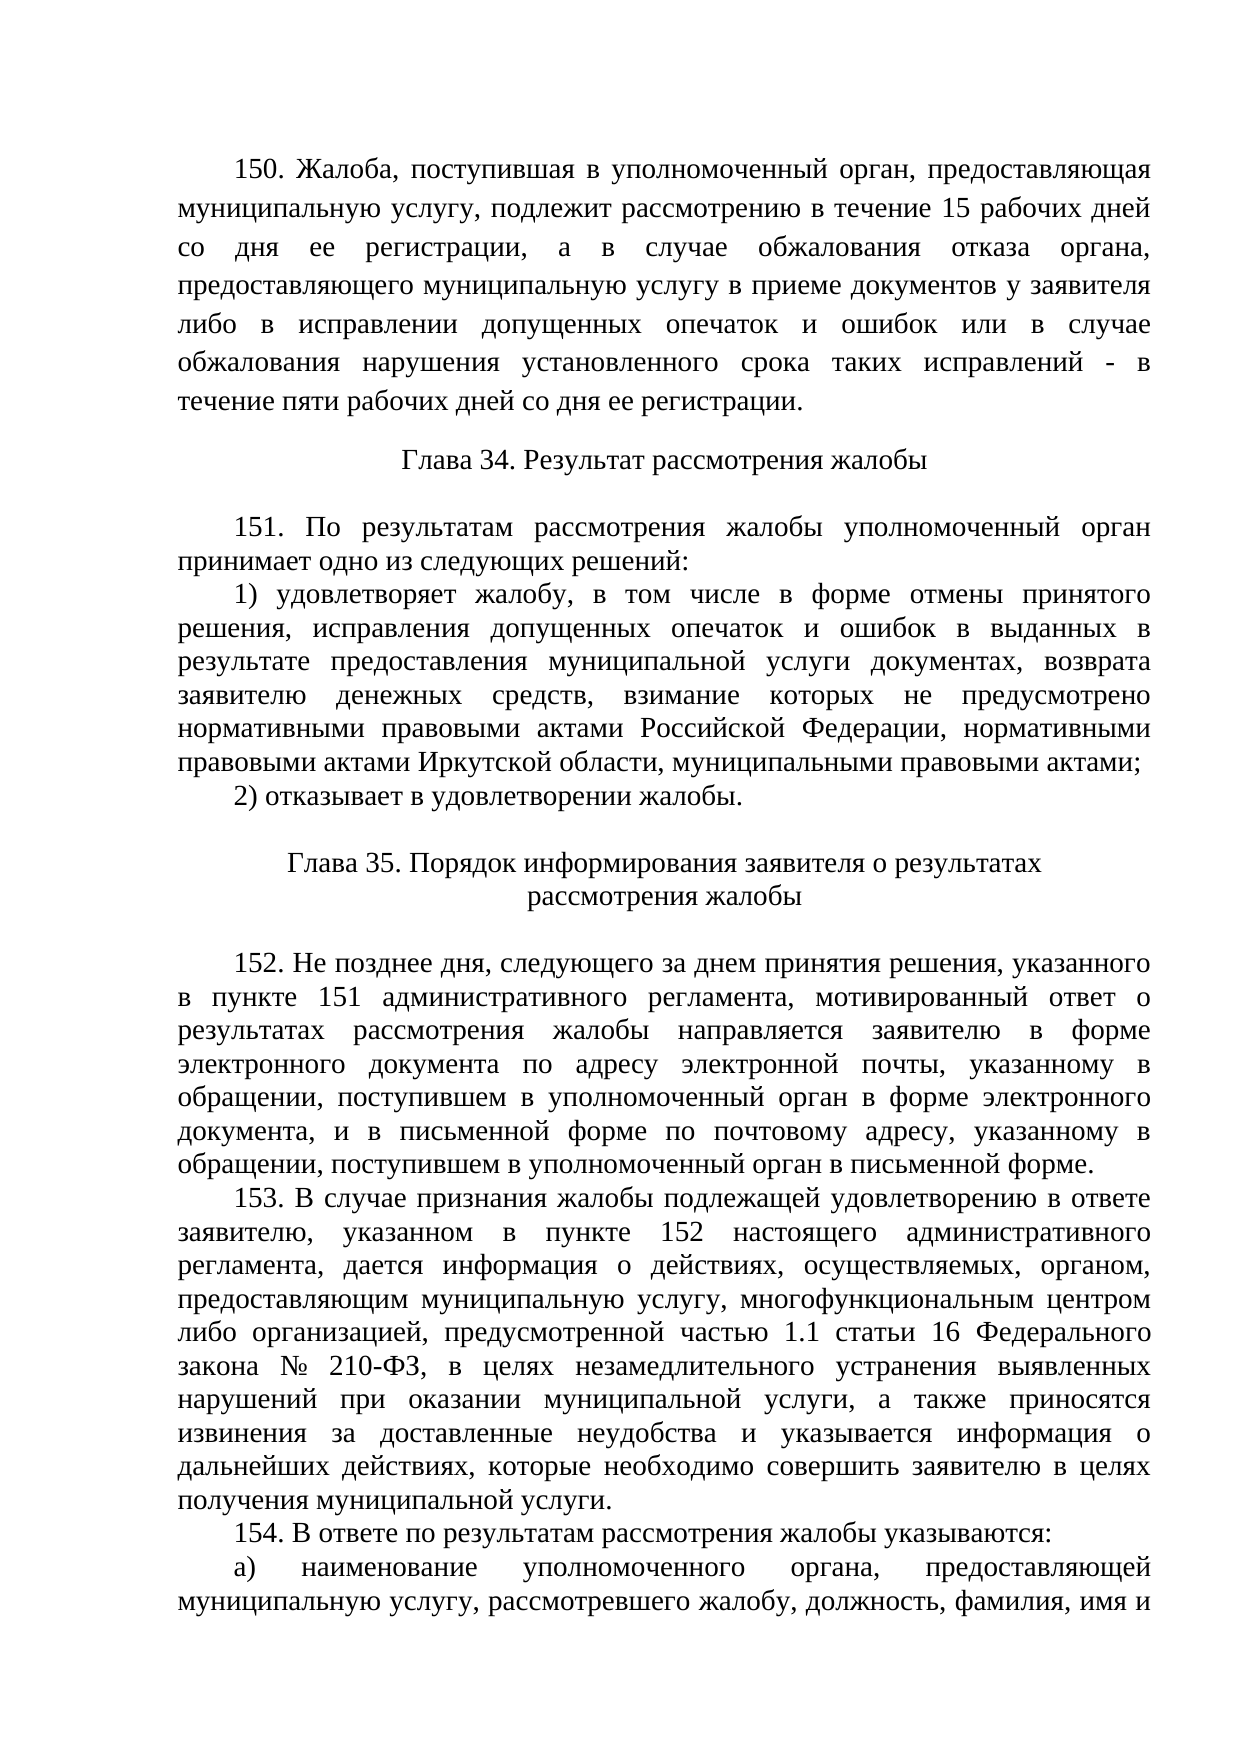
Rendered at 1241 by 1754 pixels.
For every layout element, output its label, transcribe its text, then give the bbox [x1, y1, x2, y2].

text Глава 35. Порядок информирования заявителя о результатах [177, 845, 1152, 878]
text 2) отказывает в удовлетворении жалобы. [177, 778, 1152, 811]
text 1) удовлетворяет жалобу, в том числе в форме отмены принятого решения, исправления допущенных опечаток и ошибок в выданных в результате предоставления муниципальной услуги документах, возврата заявителю денежных средств, взимание которых не предусмотрено нормативными правовыми актами Российской Федерации, нормативными правовыми актами Иркутской области, муниципальными правовыми актами; [177, 576, 1152, 778]
text Глава 34. Результат рассмотрения жалобы [177, 442, 1152, 476]
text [177, 1549, 1152, 1616]
text рассмотрения жалобы [177, 878, 1152, 912]
text 151. По результатам рассмотрения жалобы уполномоченный орган принимает одно из следующих решений: [177, 509, 1152, 576]
text 154. В ответе по результатам рассмотрения жалобы указываются: [177, 1516, 1152, 1549]
text 152. Не позднее дня, следующего за днем принятия решения, указанного в пункте 151 административного регламента, мотивированный ответ о результатах рассмотрения жалобы направляется заявителю в форме электронного документа по адресу электронной почты, указанному в обращении, поступившем в уполномоченный орган в форме электронного документа, и в письменной форме по почтовому адресу, указанному в обращении, поступившем в уполномоченный орган в письменной форме. [177, 945, 1152, 1180]
text 150. Жалоба, поступившая в уполномоченный орган, предоставляющая муниципальную услугу, подлежит рассмотрению в течение 15 рабочих дней со дня ее регистрации, а в случае обжалования отказа органа, предоставляющего муниципальную услугу в приеме документов у заявителя либо в исправлении допущенных опечаток и ошибок или в случае обжалования нарушения установленного срока таких исправлений - в течение пяти рабочих дней со дня ее регистрации. [177, 152, 1152, 416]
text 153. В случае признания жалобы подлежащей удовлетворению в ответе заявителю, указанном в пункте 152 настоящего административного регламента, дается информация о действиях, осуществляемых, органом, предоставляющим муниципальную услугу, многофункциональным центром либо организацией, предусмотренной частью 1.1 статьи 16 Федерального закона № 210-ФЗ, в целях незамедлительного устранения выявленных нарушений при оказании муниципальной услуги, а также приносятся извинения за доставленные неудобства и указывается информация о дальнейших действиях, которые необходимо совершить заявителю в целях получения муниципальной услуги. [177, 1180, 1152, 1516]
